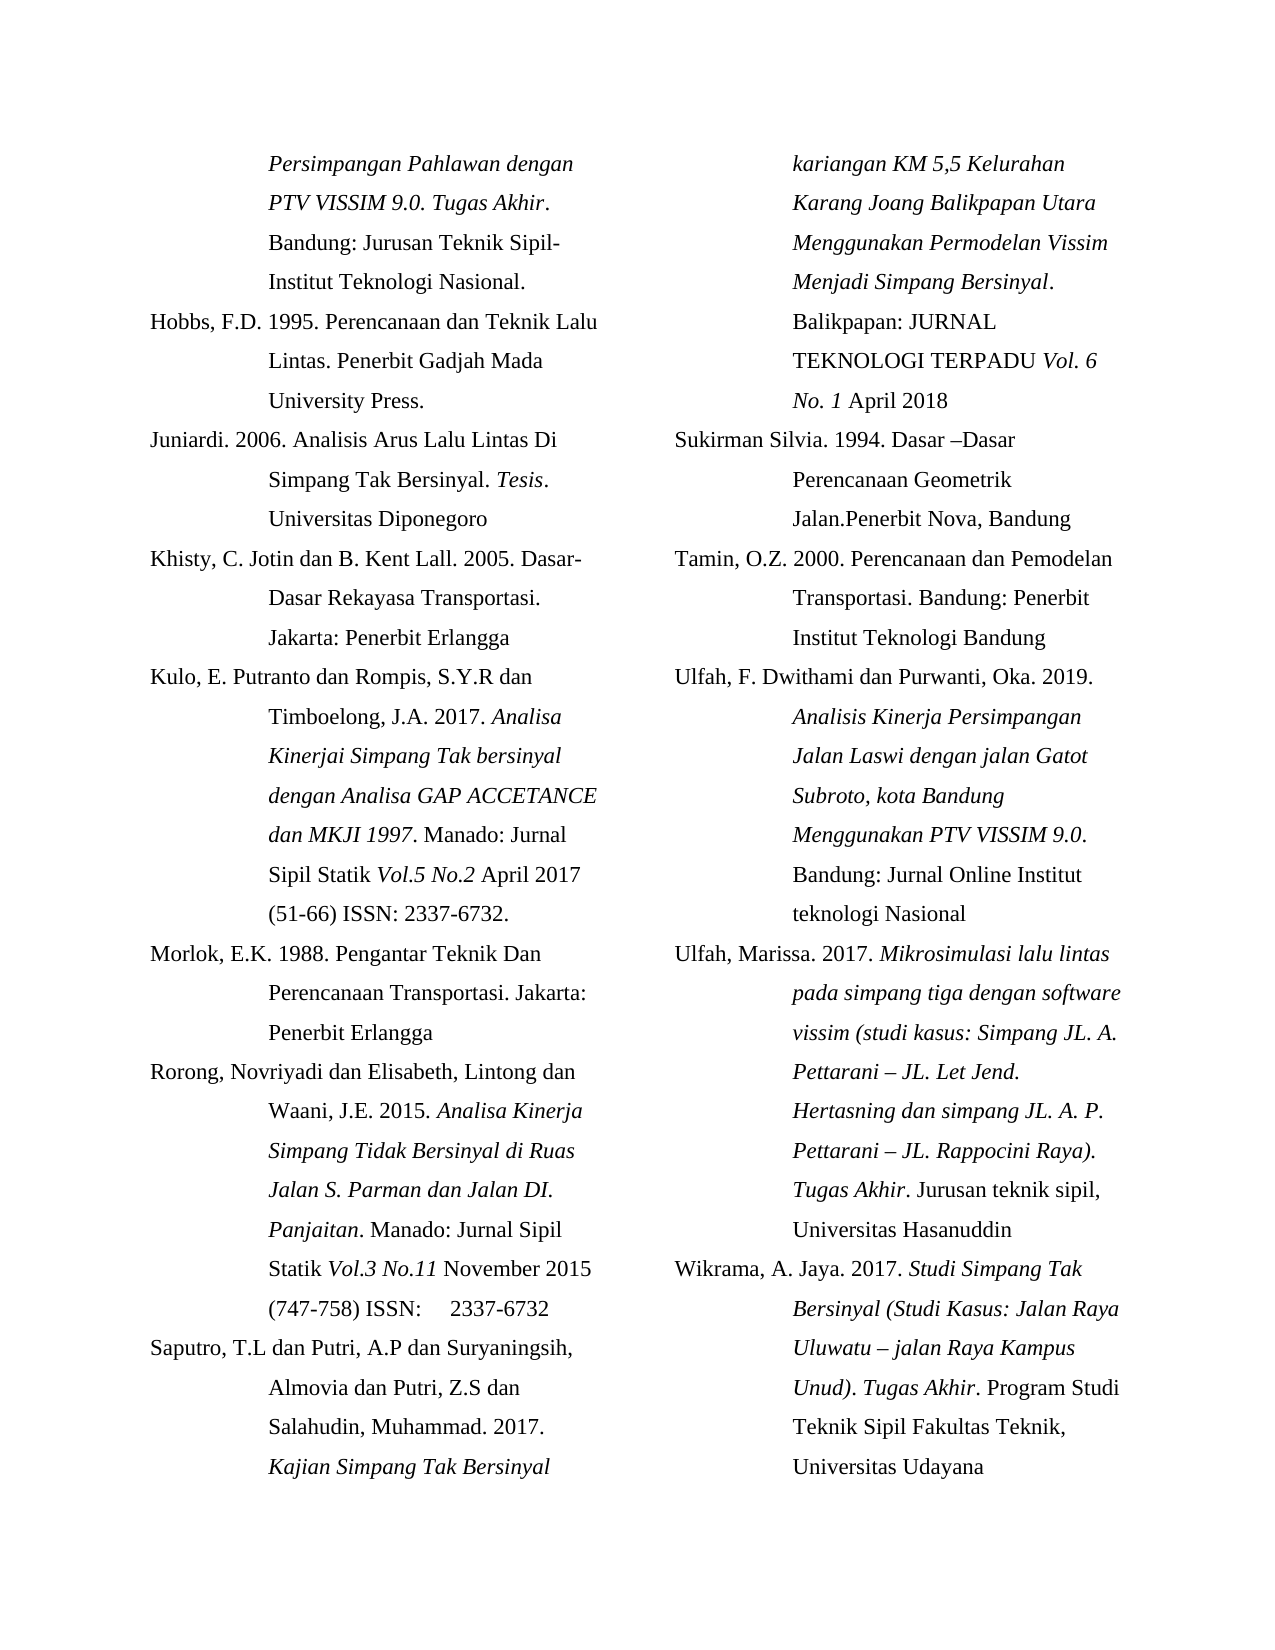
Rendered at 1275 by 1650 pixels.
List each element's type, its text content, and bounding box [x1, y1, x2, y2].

text Hobbs, F.D. 1995. Perencanaan dan Teknik Lalu Lintas. Penerbit Gadjah Mada University Press. [150, 308, 601, 413]
text Juniardi. 2006. Analisis Arus Lalu Lintas Di Simpang Tak Bersinyal. Tesis. Universitas Diponegoro [150, 426, 601, 532]
text Ulfah, F. Dwithami dan Purwanti, Oka. 2019. Analisis Kinerja Persimpangan Jalan Laswi dengan jalan Gatot Subroto, kota Bandung Menggunakan PTV VISSIM 9.0. Bandung: Jurnal Online Institut teknologi Nasional [674, 663, 1125, 926]
text Saputro, T.L dan Putri, A.P dan Suryaningsih, Almovia dan Putri, Z.S dan Salahudin, Muhammad. 2017. Kajian Simpang Tak Bersinyal kariangan KM 5,5 Kelurahan Karang Joang Balikpapan Utara Menggunakan Permodelan Vissim Menjadi Simpang Bersinyal. Balikpapan: JURNAL TEKNOLOGI TERPADU Vol. 6 No. 1 April 2018 [150, 1334, 601, 1479]
text Tamin, O.Z. 2000. Perencanaan dan Pemodelan Transportasi. Bandung: Penerbit Institut Teknologi Bandung [674, 545, 1125, 650]
text Wikrama, A. Jaya. 2017. Studi Simpang Tak Bersinyal (Studi Kasus: Jalan Raya Uluwatu – jalan Raya Kampus Unud). Tugas Akhir. Program Studi Teknik Sipil Fakultas Teknik, Universitas Udayana [674, 1255, 1125, 1479]
text Morlok, E.K. 1988. Pengantar Teknik Dan Perencanaan Transportasi. Jakarta: Penerbit Erlangga [150, 939, 601, 1045]
text Rorong, Novriyadi dan Elisabeth, Lintong dan Waani, J.E. 2015. Analisa Kinerja Simpang Tidak Bersinyal di Ruas Jalan S. Parman dan Jalan DI. Panjaitan. Manado: Jurnal Sipil Statik Vol.3 No.11 November 2015 (747-758) ISSN: 2337-6732 [150, 1058, 601, 1321]
text Khisty, C. Jotin dan B. Kent Lall. 2005. Dasar- Dasar Rekayasa Transportasi. Jakarta: Penerbit Erlangga [150, 545, 601, 650]
text Kulo, E. Putranto dan Rompis, S.Y.R dan Timboelong, J.A. 2017. Analisa Kinerjai Simpang Tak bersinyal dengan Analisa GAP ACCETANCE dan MKJI 1997. Manado: Jurnal Sipil Statik Vol.5 No.2 April 2017 (51-66) ISSN: 2337-6732. [150, 663, 601, 926]
text Saputro, T.L dan Putri, A.P dan Suryaningsih, Almovia dan Putri, Z.S dan Salahudin, Muhammad. 2017. Kajian Simpang Tak Bersinyal kariangan KM 5,5 Kelurahan Karang Joang Balikpapan Utara Menggunakan Permodelan Vissim Menjadi Simpang Bersinyal. Balikpapan: JURNAL TEKNOLOGI TERPADU Vol. 6 No. 1 April 2018 [674, 150, 1125, 413]
text Sukirman Silvia. 1994. Dasar –Dasar Perencanaan Geometrik Jalan.Penerbit Nova, Bandung [674, 426, 1125, 532]
text Ulfah, Marissa. 2017. Mikrosimulasi lalu lintas pada simpang tiga dengan software vissim (studi kasus: Simpang JL. A. Pettarani – JL. Let Jend. Hertasning dan simpang JL. A. P. Pettarani – JL. Rappocini Raya). Tugas Akhir. Jurusan teknik sipil, Universitas Hasanuddin [674, 939, 1125, 1242]
